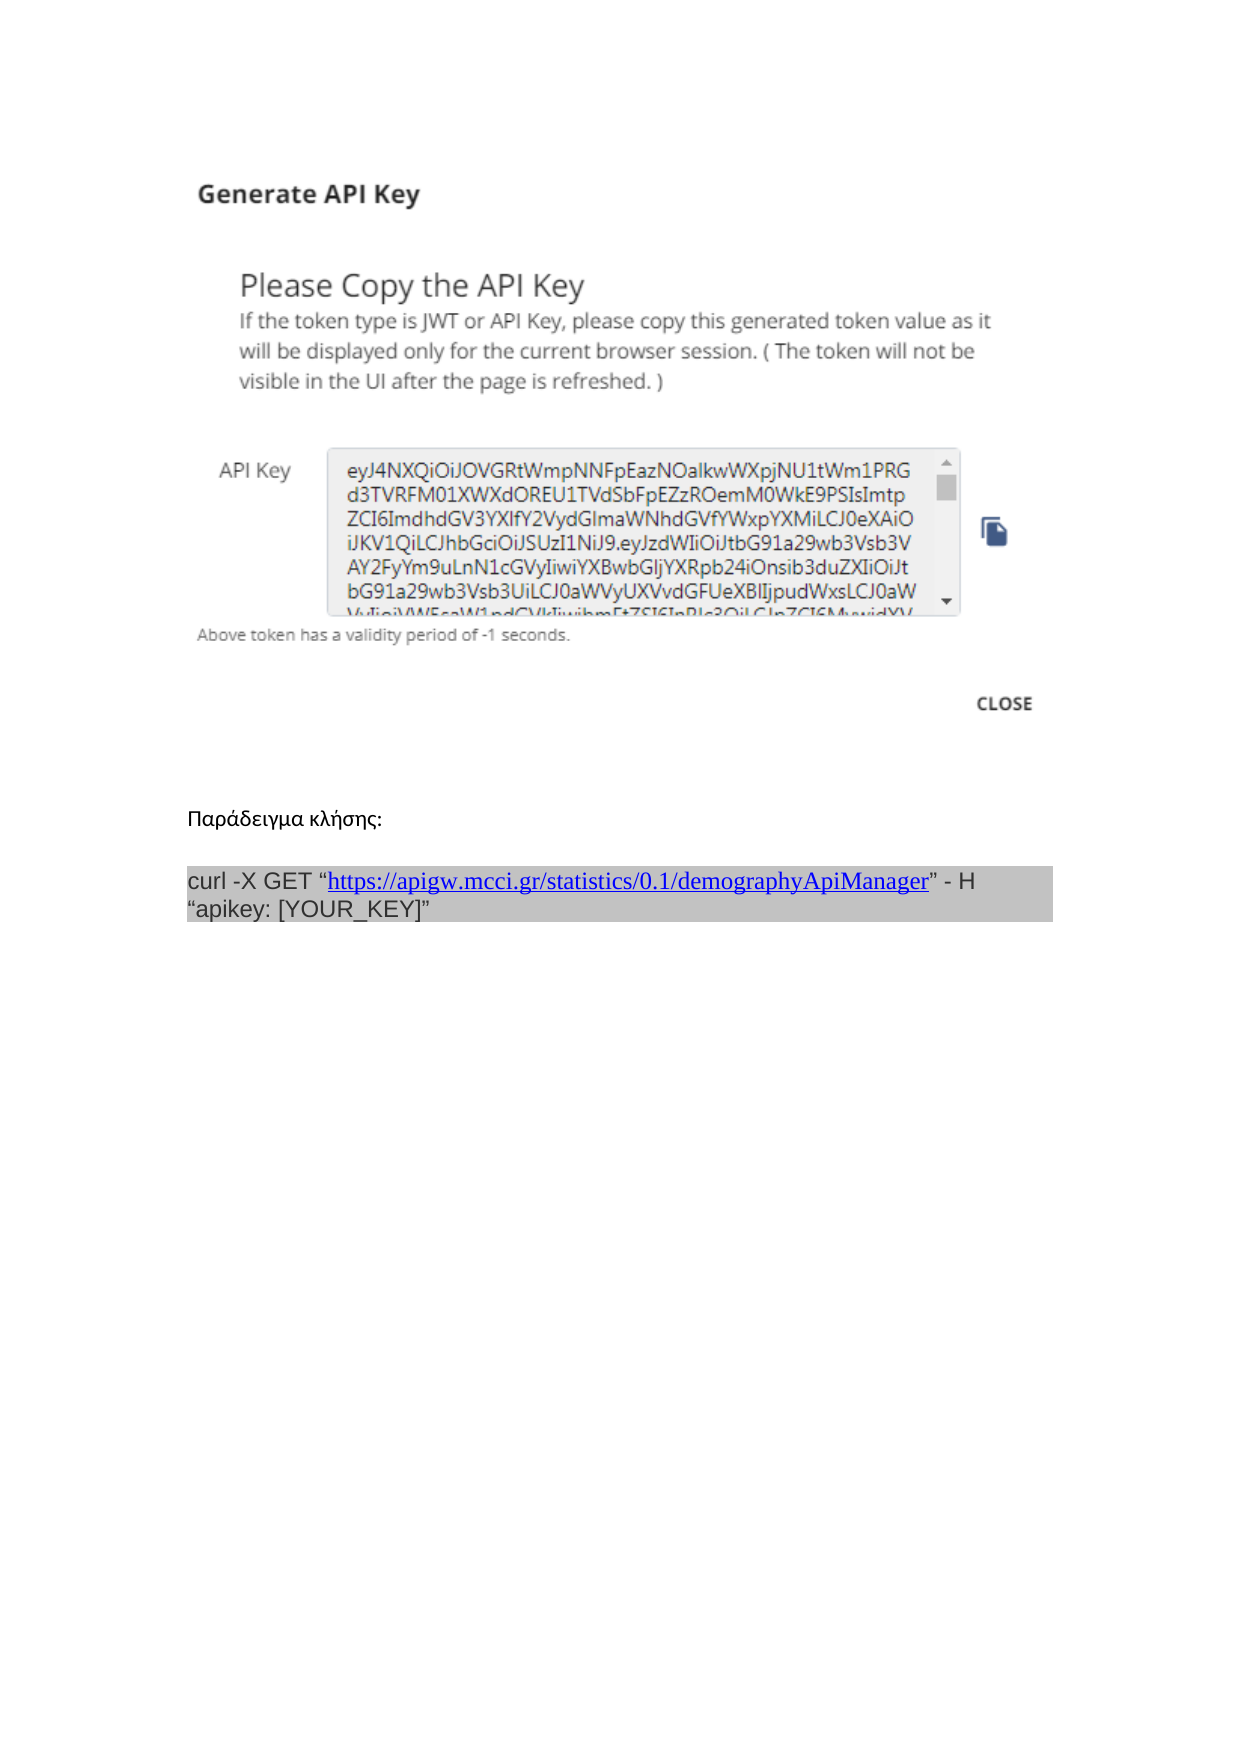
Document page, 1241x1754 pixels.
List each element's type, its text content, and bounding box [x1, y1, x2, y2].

text curl -X GET “https://apigw.mcci.gr/statistics/0.1/demographyApiManager” - H “apikey: [YOUR_KEY]” [187, 866, 1053, 922]
text Παράδειγμα κλήσης: [187, 804, 1053, 832]
picture [187, 150, 1053, 727]
